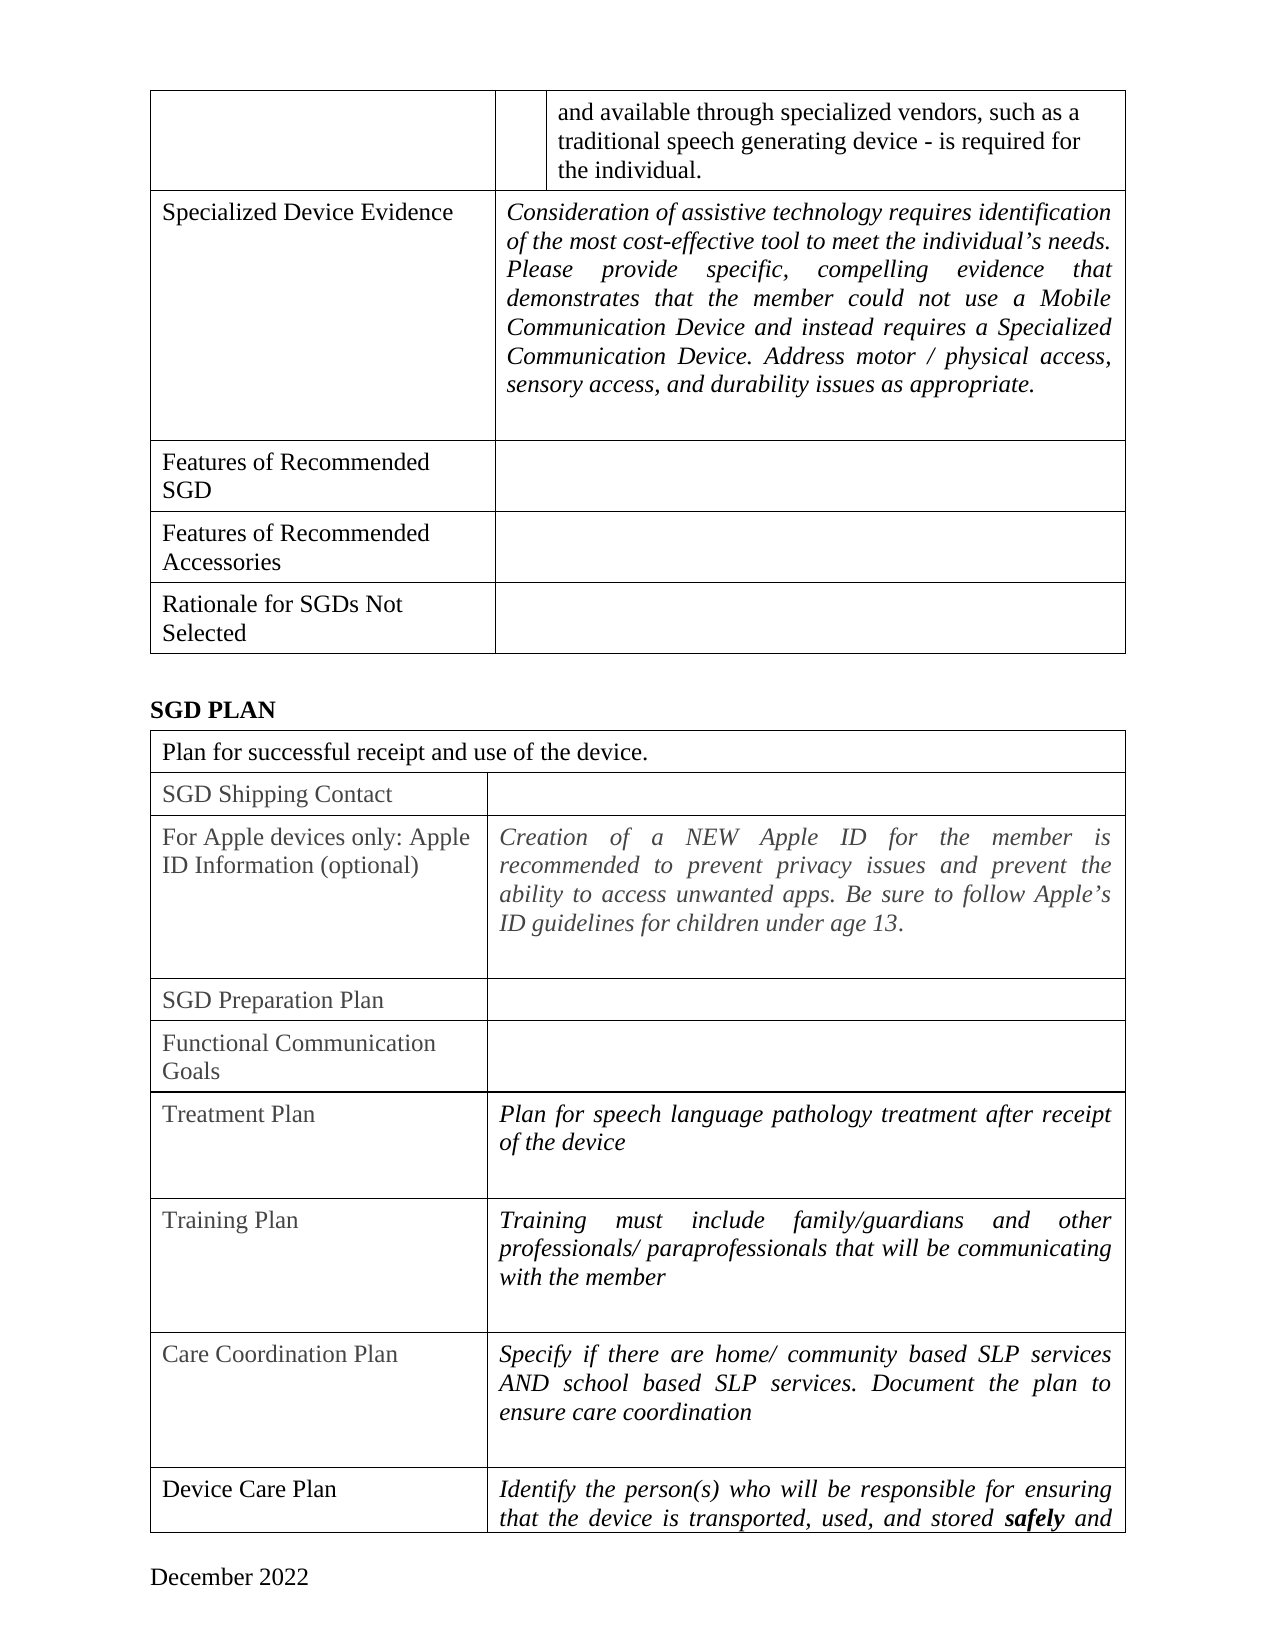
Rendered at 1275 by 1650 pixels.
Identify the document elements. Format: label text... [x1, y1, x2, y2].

table_cell Specify if there are home/ community based SLP services AND school based SLP services. Document the plan to ensure care coordination [488, 1333, 1125, 1467]
table_cell Features of Recommended SGD [151, 441, 495, 511]
table_cell [496, 583, 1125, 653]
table_cell Specialized Device Evidence [151, 191, 495, 439]
table_cell Creation of a NEW Apple ID for the member is recommended to prevent privacy issues and prevent the ability to access unwanted apps. Be sure to follow Apple’s ID guidelines for children under age 13. [488, 816, 1125, 978]
table_cell SGD Shipping Contact [151, 773, 487, 814]
table_cell Device Care Plan [151, 1468, 487, 1532]
table_cell Features of Recommended Accessories [151, 512, 495, 582]
table_cell Consideration of assistive technology requires identification of the most cost-effective tool to meet the individual’s needs. Please provide specific, compelling evidence that demonstrates that the member could not use a Mobile Communication Device and instead requires a Specialized Communication Device. Address motor / physical access, sensory access, and durability issues as appropriate. [496, 191, 1125, 439]
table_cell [547, 91, 1125, 190]
table_cell [488, 773, 1125, 814]
table_cell Treatment Plan [151, 1093, 487, 1197]
table_cell [496, 91, 546, 190]
table_cell Training Plan [151, 1199, 487, 1332]
table_cell Functional Communication Goals [151, 1021, 487, 1091]
table_cell [488, 1021, 1125, 1091]
table_cell [496, 441, 1125, 511]
table_cell Training must include family/guardians and other professionals/ paraprofessionals that will be communicating with the member [488, 1199, 1125, 1332]
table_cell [488, 1468, 1125, 1532]
table_cell SGD Preparation Plan [151, 979, 487, 1020]
table_cell Care Coordination Plan [151, 1333, 487, 1467]
text SGD PLAN [150, 695, 1125, 724]
table_cell For Apple devices only: Apple ID Information (optional) [151, 816, 487, 978]
table_header Plan for successful receipt and use of the device. [151, 731, 1125, 772]
table_cell [496, 512, 1125, 582]
table_cell [488, 979, 1125, 1020]
table_cell Rationale for SGDs Not Selected [151, 583, 495, 653]
table_cell Plan for speech language pathology treatment after receipt of the device [488, 1093, 1125, 1197]
